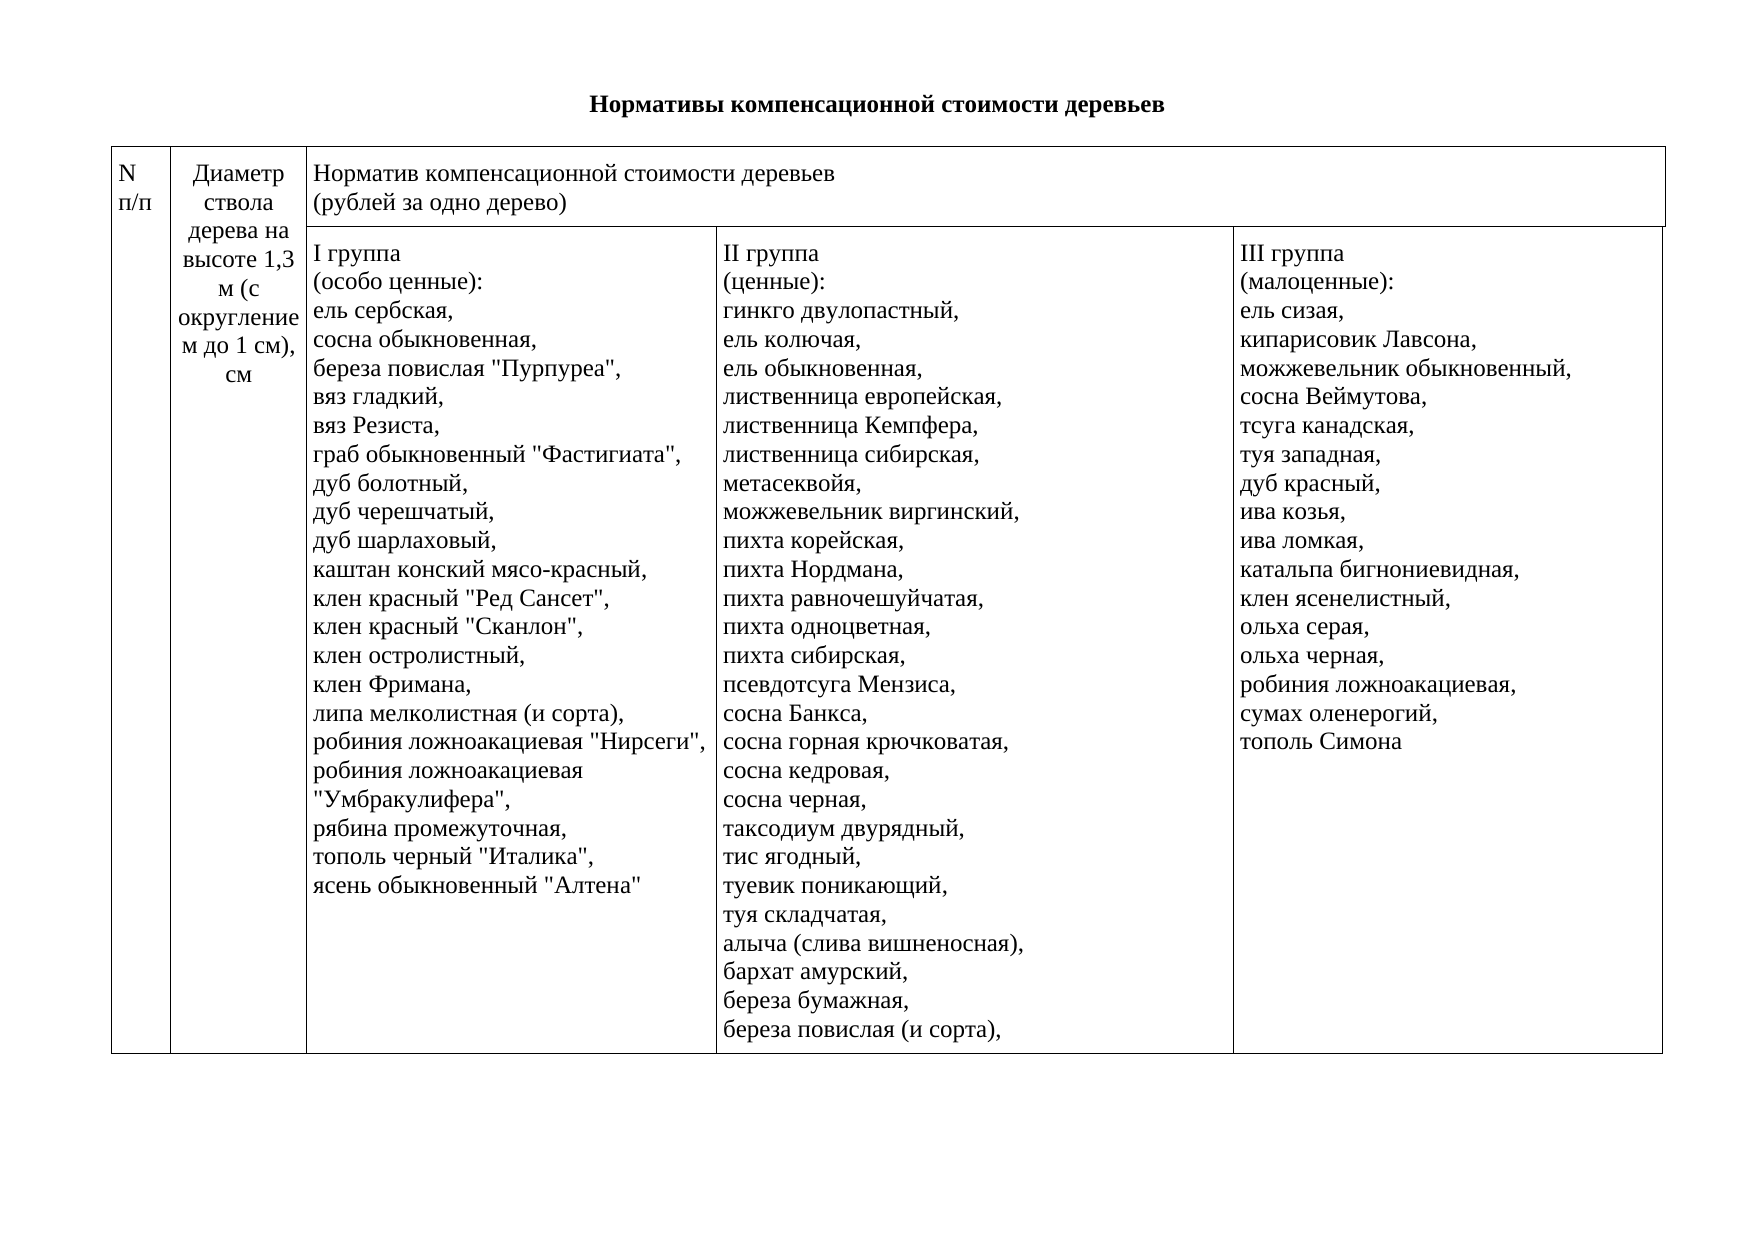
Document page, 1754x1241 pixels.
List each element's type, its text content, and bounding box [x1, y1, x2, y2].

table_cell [307, 227, 716, 1053]
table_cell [717, 227, 1233, 1053]
text Нормативы компенсационной стоимости деревьев [118, 89, 1636, 117]
table_header N п/п [112, 147, 170, 1053]
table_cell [1234, 227, 1662, 1053]
table_header Норматив компенсационной стоимости деревьев (рублей за одно дерево) [307, 147, 1665, 226]
table_header Диаметр ствола дерева на высоте 1,3 м (с округлением до 1 см), см [171, 147, 306, 1053]
